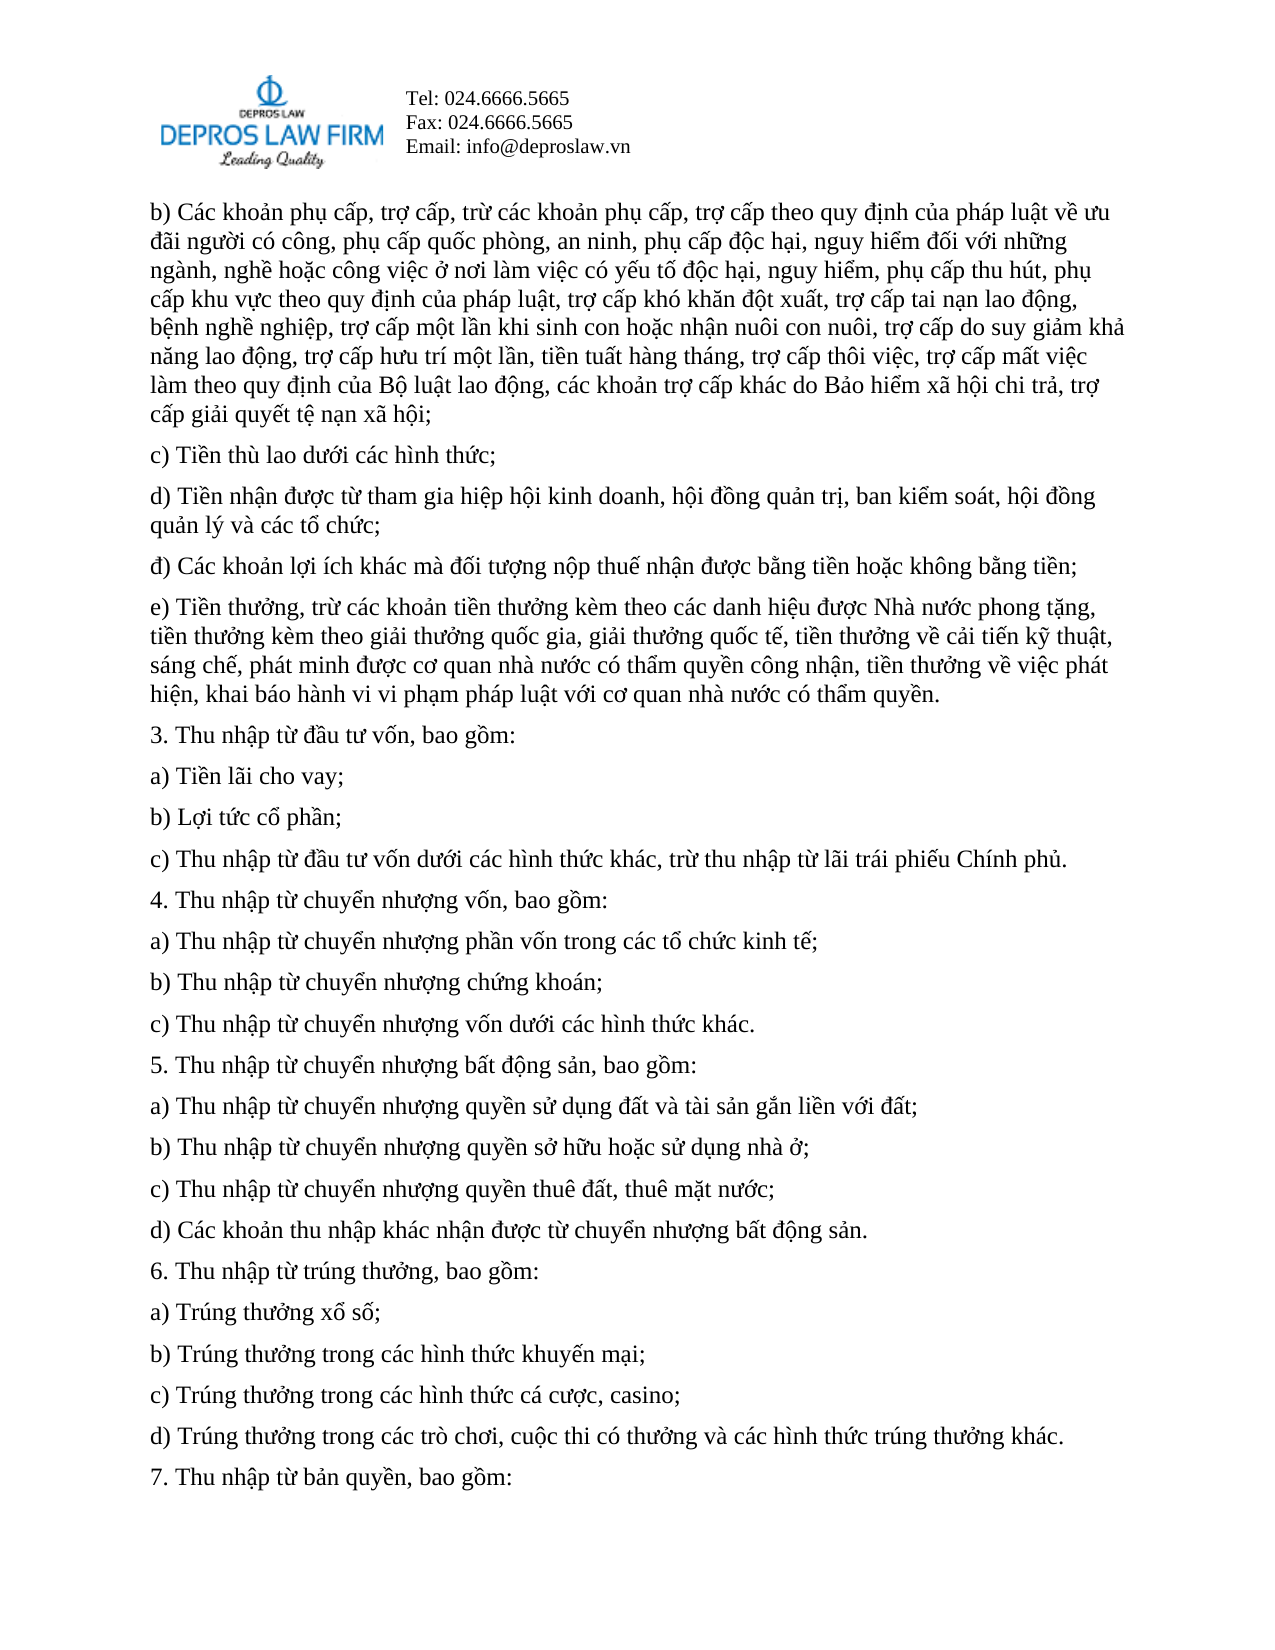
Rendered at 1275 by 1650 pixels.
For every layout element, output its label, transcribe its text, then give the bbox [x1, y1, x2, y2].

text 3. Thu nhập từ đầu tư vốn, bao gồm: [150, 720, 1125, 749]
text d) Trúng thưởng trong các trò chơi, cuộc thi có thưởng và các hình thức trúng thưởng khác. [150, 1421, 1125, 1450]
picture [161, 75, 384, 169]
text b) Lợi tức cổ phần; [150, 802, 1125, 831]
text d) Các khoản thu nhập khác nhận được từ chuyển nhượng bất động sản. [150, 1215, 1125, 1244]
text b) Trúng thưởng trong các hình thức khuyến mại; [150, 1339, 1125, 1367]
text đ) Các khoản lợi ích khác mà đối tượng nộp thuế nhận được bằng tiền hoặc không bằng tiền; [150, 551, 1125, 580]
text a) Trúng thưởng xổ số; [150, 1297, 1125, 1326]
text a) Thu nhập từ chuyển nhượng phần vốn trong các tổ chức kinh tế; [150, 926, 1125, 955]
text e) Tiền thưởng, trừ các khoản tiền thưởng kèm theo các danh hiệu được Nhà nước phong tặng, tiền thưởng kèm theo giải thưởng quốc gia, giải thưởng quốc tế, tiền thưởng về cải tiến kỹ thuật, sáng chế, phát minh được cơ quan nhà nước có thẩm quyền công nhận, tiền thưởng về việc phát hiện, khai báo hành vi vi phạm pháp luật với cơ quan nhà nước có thẩm quyền. [150, 592, 1125, 707]
text 4. Thu nhập từ chuyển nhượng vốn, bao gồm: [150, 885, 1125, 914]
text b) Các khoản phụ cấp, trợ cấp, trừ các khoản phụ cấp, trợ cấp theo quy định của pháp luật về ưu đãi người có công, phụ cấp quốc phòng, an ninh, phụ cấp độc hại, nguy hiểm đối với những ngành, nghề hoặc công việc ở nơi làm việc có yếu tố độc hại, nguy hiểm, phụ cấp thu hút, phụ cấp khu vực theo quy định của pháp luật, trợ cấp khó khăn đột xuất, trợ cấp tai nạn lao động, bệnh nghề nghiệp, trợ cấp một lần khi sinh con hoặc nhận nuôi con nuôi, trợ cấp do suy giảm khả năng lao động, trợ cấp hưu trí một lần, tiền tuất hàng tháng, trợ cấp thôi việc, trợ cấp mất việc làm theo quy định của Bộ luật lao động, các khoản trợ cấp khác do Bảo hiểm xã hội chi trả, trợ cấp giải quyết tệ nạn xã hội; [150, 197, 1125, 427]
text 6. Thu nhập từ trúng thưởng, bao gồm: [150, 1256, 1125, 1285]
text c) Trúng thưởng trong các hình thức cá cược, casino; [150, 1380, 1125, 1409]
text c) Thu nhập từ chuyển nhượng vốn dưới các hình thức khác. [150, 1009, 1125, 1037]
text 5. Thu nhập từ chuyển nhượng bất động sản, bao gồm: [150, 1050, 1125, 1079]
text c) Thu nhập từ đầu tư vốn dưới các hình thức khác, trừ thu nhập từ lãi trái phiếu Chính phủ. [150, 844, 1125, 872]
text b) Thu nhập từ chuyển nhượng chứng khoán; [150, 967, 1125, 996]
text 7. Thu nhập từ bản quyền, bao gồm: [150, 1462, 1125, 1491]
text c) Tiền thù lao dưới các hình thức; [150, 440, 1125, 469]
text a) Tiền lãi cho vay; [150, 761, 1125, 790]
text d) Tiền nhận được từ tham gia hiệp hội kinh doanh, hội đồng quản trị, ban kiểm soát, hội đồng quản lý và các tổ chức; [150, 481, 1125, 539]
text a) Thu nhập từ chuyển nhượng quyền sử dụng đất và tài sản gắn liền với đất; [150, 1091, 1125, 1120]
text c) Thu nhập từ chuyển nhượng quyền thuê đất, thuê mặt nước; [150, 1174, 1125, 1202]
text b) Thu nhập từ chuyển nhượng quyền sở hữu hoặc sử dụng nhà ở; [150, 1132, 1125, 1161]
